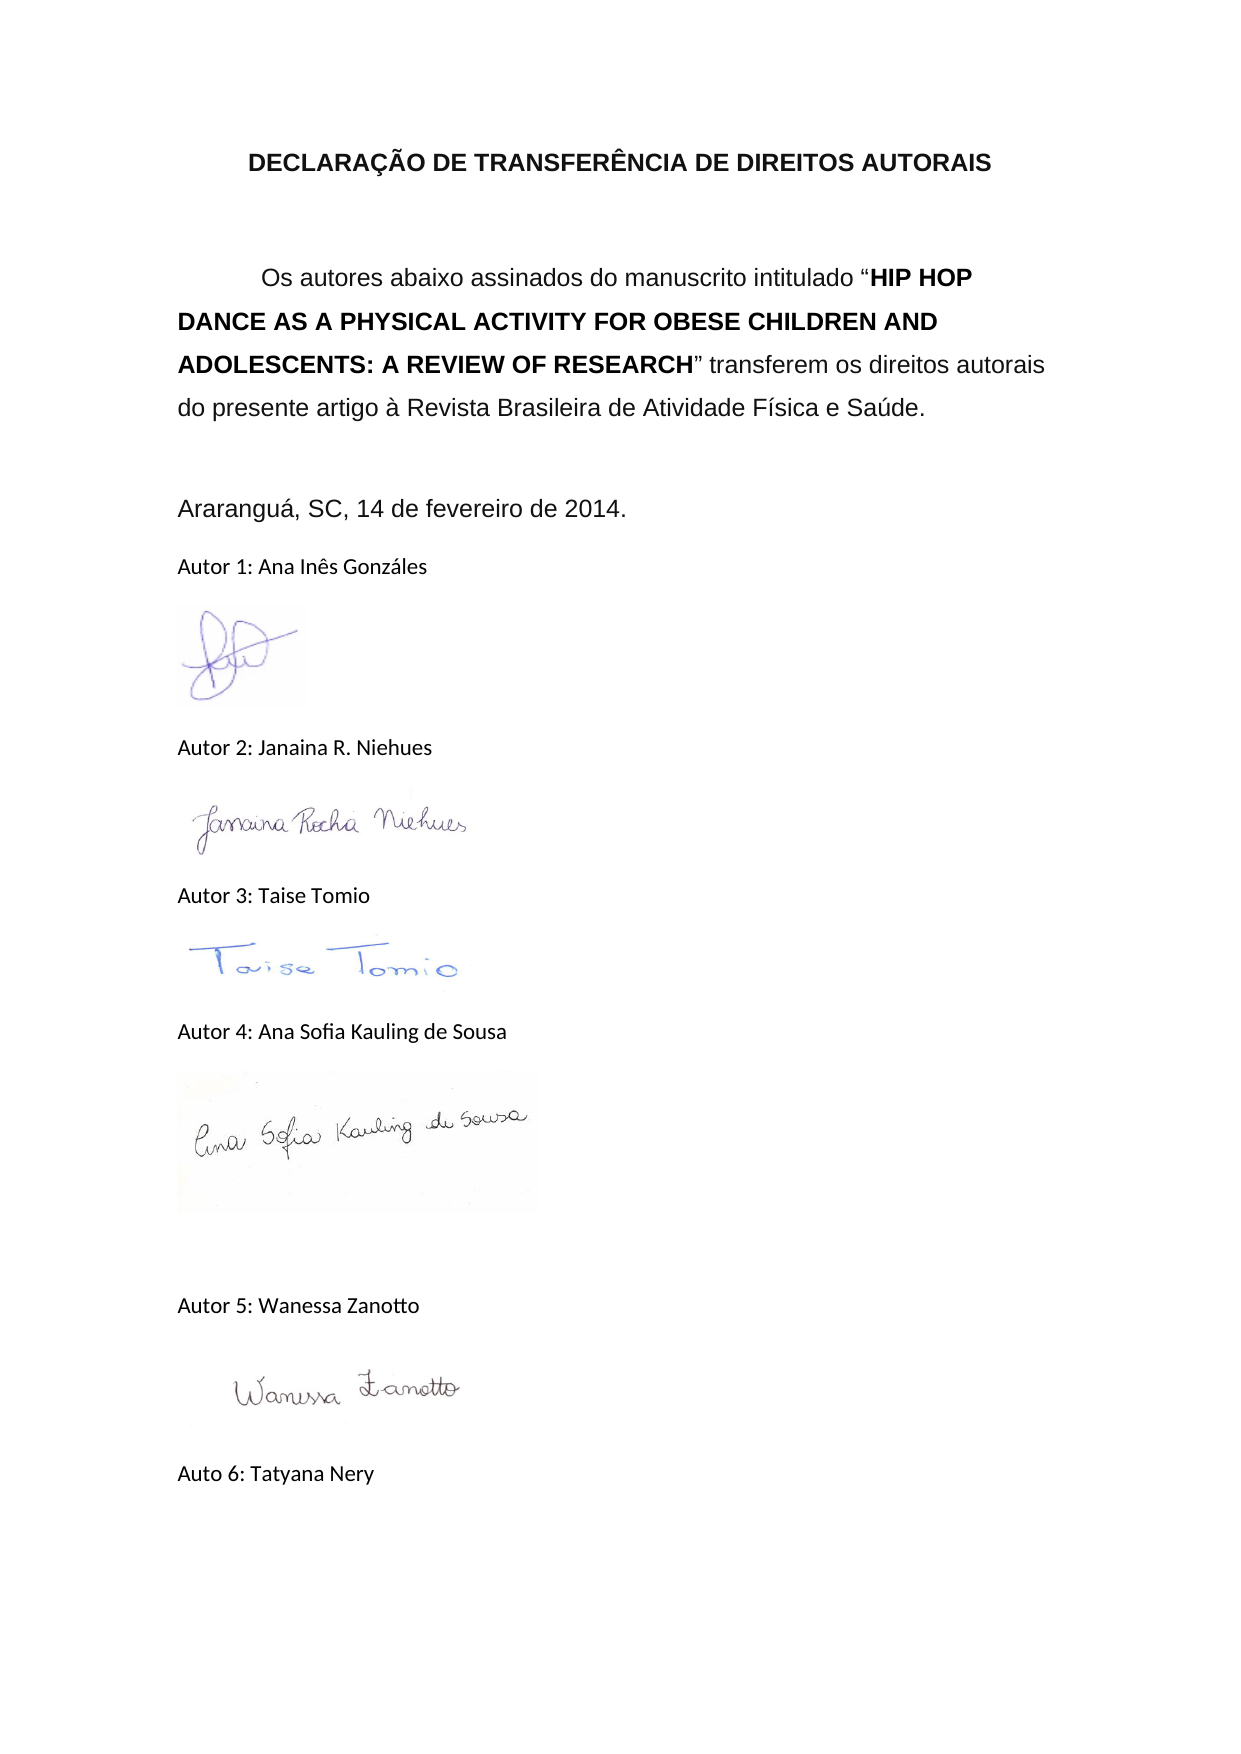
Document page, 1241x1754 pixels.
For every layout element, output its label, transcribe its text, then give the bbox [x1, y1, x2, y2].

text DECLARAÇÃO DE TRANSFERÊNCIA DE DIREITOS AUTORAIS [177, 148, 1063, 176]
text Autor 5: Wanessa Zanotto [177, 1291, 1063, 1319]
picture [177, 786, 496, 857]
picture [177, 1343, 529, 1435]
picture [177, 1070, 540, 1213]
text Araranguá, SC, 14 de fevereiro de 2014. [177, 465, 1063, 523]
picture [177, 604, 307, 708]
text Autor 1: Ana Inês Gonzáles [177, 552, 1063, 580]
text Autor 3: Taise Tomio [177, 881, 1063, 909]
text Auto 6: Tatyana Nery [177, 1459, 1063, 1487]
picture [177, 934, 496, 992]
text Os autores abaixo assinados do manuscrito intitulado “HIP HOP DANCE AS A PHYSICAL ACTIVITY FOR OBESE CHILDREN AND ADOLESCENTS: A REVIEW OF RESEARCH” transferem os direitos autorais do presente artigo à Revista Brasileira de Atividade Física e Saúde. [177, 263, 1063, 422]
text Autor 4: Ana Sofia Kauling de Sousa [177, 1017, 1063, 1045]
text Autor 2: Janaina R. Niehues [177, 733, 1063, 761]
